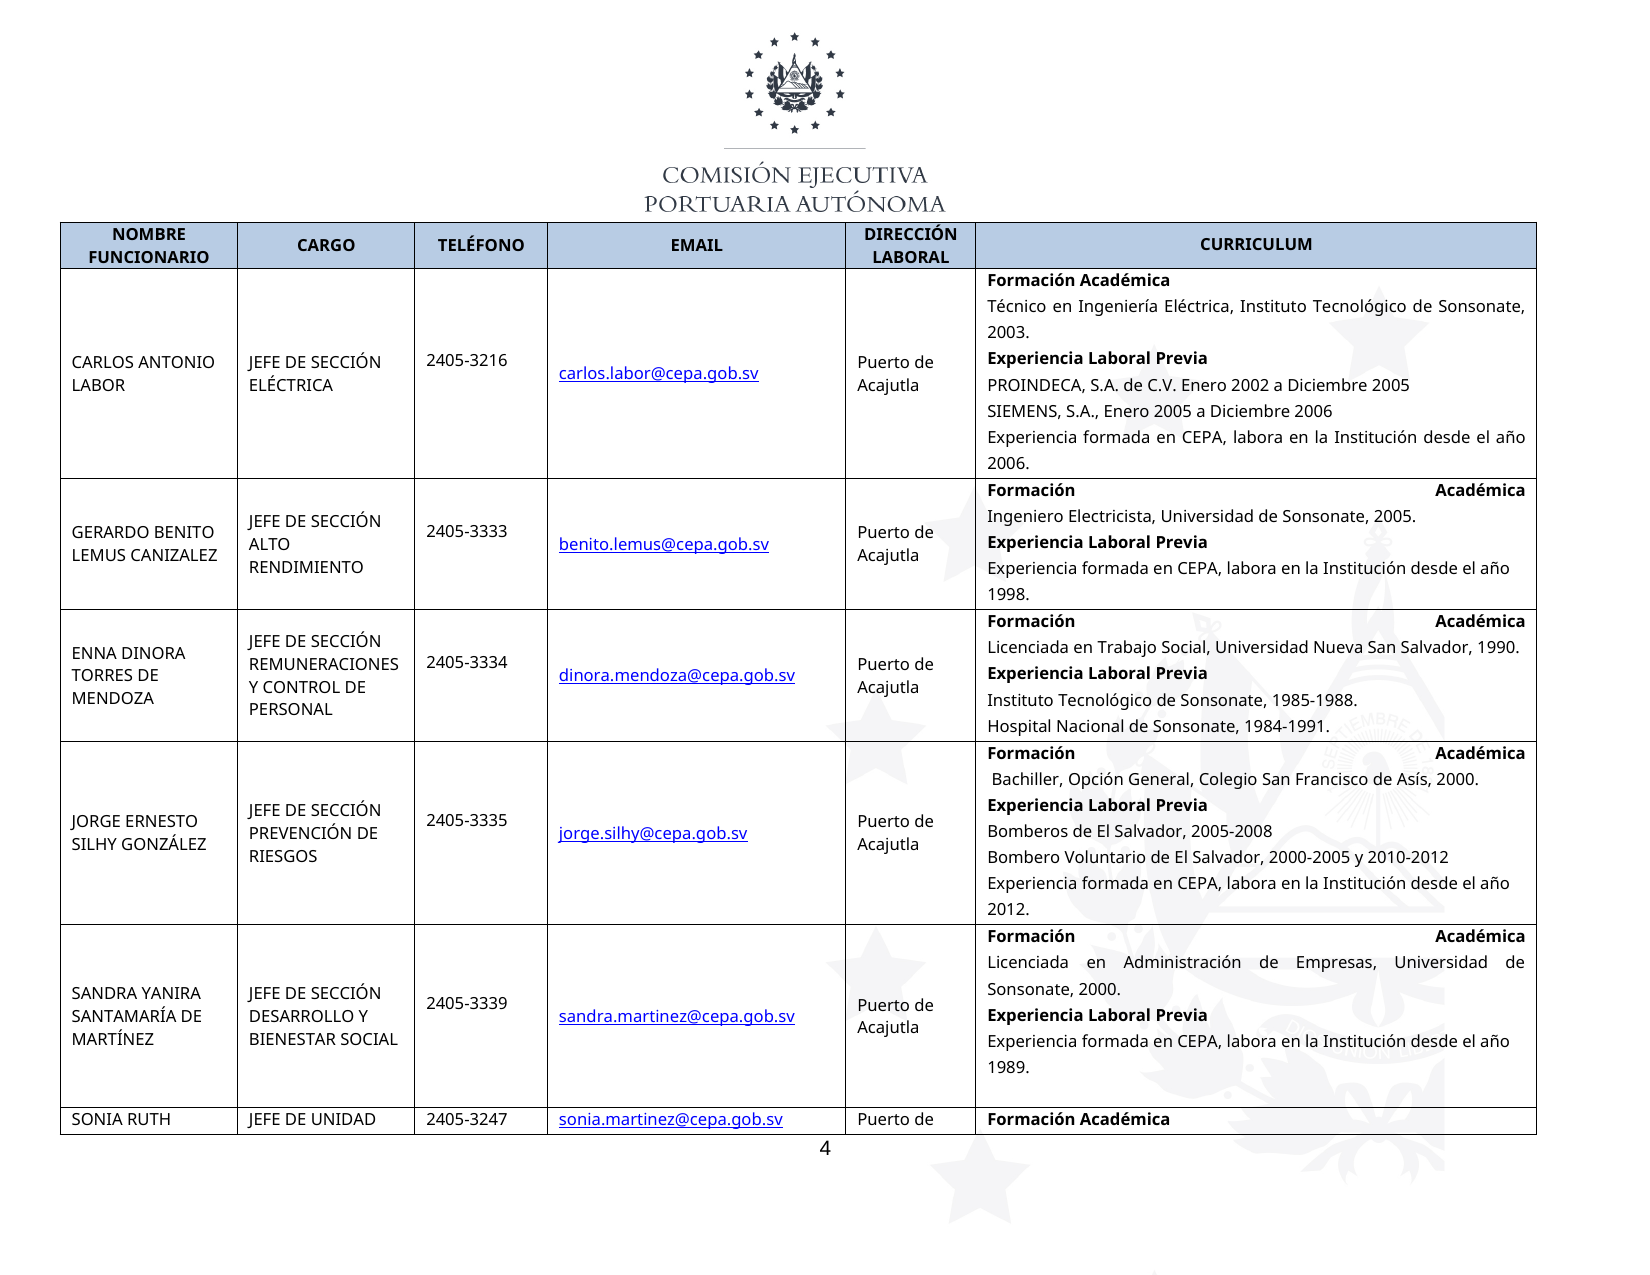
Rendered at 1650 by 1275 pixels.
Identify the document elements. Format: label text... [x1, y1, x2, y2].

table_cell dinora.mendoza@cepa.gob.sv [548, 610, 845, 741]
table_cell Formación Académica Ingeniero Electricista, Universidad de Sonsonate, 2005. Experiencia Laboral Previa Experiencia formada en CEPA, labora en la Institución desde el año 1998. [976, 479, 1536, 609]
table_cell Formación Académica Técnico en Ingeniería Eléctrica, Instituto Tecnológico de Sonsonate, 2003. Experiencia Laboral Previa PROINDECA, S.A. de C.V. Enero 2002 a Diciembre 2005 SIEMENS, S.A., Enero 2005 a Diciembre 2006 Experiencia formada en CEPA, labora en la Institución desde el año 2006. [976, 269, 1536, 478]
table_cell SONIA RUTH MARTÍNEZ SANTAMARÍA [61, 1108, 237, 1134]
table_cell 2405-3339 [415, 925, 547, 1107]
table_cell ENNA DINORA TORRES DE MENDOZA [61, 610, 237, 741]
table_cell JEFE DE SECCIÓN PREVENCIÓN DE RIESGOS [238, 742, 414, 924]
table_cell JEFE DE SECCIÓN REMUNERACIONES Y CONTROL DE PERSONAL [238, 610, 414, 741]
table_cell Puerto de Acajutla [846, 1108, 975, 1134]
table_cell sonia.martinez@cepa.gob.sv [548, 1108, 845, 1134]
table_cell 2405-3333 [415, 479, 547, 609]
table_cell JORGE ERNESTO SILHY GONZÁLEZ [61, 742, 237, 924]
table_header CURRICULUM [976, 223, 1536, 268]
table_header NOMBRE FUNCIONARIO [61, 223, 237, 268]
table_cell 2405-3216 [415, 269, 547, 478]
table_cell 2405-3335 [415, 742, 547, 924]
table_cell SANDRA YANIRA SANTAMARÍA DE MARTÍNEZ [61, 925, 237, 1107]
table_cell benito.lemus@cepa.gob.sv [548, 479, 845, 609]
table_cell CARLOS ANTONIO LABOR [61, 269, 237, 478]
table_cell Puerto de Acajutla [846, 479, 975, 609]
table_header EMAIL [548, 223, 845, 268]
table_cell JEFE DE SECCIÓN ALTO RENDIMIENTO [238, 479, 414, 609]
table_cell JEFE DE SECCIÓN DESARROLLO Y BIENESTAR SOCIAL [238, 925, 414, 1107]
picture [143, 1135, 1445, 1275]
table_cell Formación Académica Licenciada en Administración de Empresas, Universidad de Sonsonate, 2000. Experiencia Laboral Previa Experiencia formada en CEPA, labora en la Institución desde el año 1989. [976, 925, 1536, 1107]
table_cell carlos.labor@cepa.gob.sv [548, 269, 845, 478]
table_cell Formación Académica Licenciada en Trabajo Social, Universidad Nueva San Salvador, 1990. Experiencia Laboral Previa Instituto Tecnológico de Sonsonate, 1985-1988. Hospital Nacional de Sonsonate, 1984-1991. [976, 610, 1536, 741]
table_cell 2405-3247 [415, 1108, 547, 1134]
table_cell 2405-3334 [415, 610, 547, 741]
table_cell Formación Académica Bachiller, Opción General, Colegio San Francisco de Asís, 2000. Experiencia Laboral Previa Bomberos de El Salvador, 2005-2008 Bombero Voluntario de El Salvador, 2000-2005 y 2010-2012 Experiencia formada en CEPA, labora en la Institución desde el año 2012. [976, 742, 1536, 924]
table_cell Puerto de Acajutla [846, 742, 975, 924]
table_cell Puerto de Acajutla [846, 610, 975, 741]
table_cell sandra.martinez@cepa.gob.sv [548, 925, 845, 1107]
table_header DIRECCIÓN LABORAL [846, 223, 975, 268]
table_cell GERARDO BENITO LEMUS CANIZALEZ [61, 479, 237, 609]
table_header CARGO [238, 223, 414, 268]
table_cell JEFE DE SECCIÓN ELÉCTRICA [238, 269, 414, 478]
table_cell Puerto de Acajutla [846, 925, 975, 1107]
table_cell Puerto de Acajutla [846, 269, 975, 478]
table_cell JEFE DE UNIDAD ALMACÉN DE MATERIALES [238, 1108, 414, 1134]
picture [143, 0, 1445, 222]
table_header TELÉFONO [415, 223, 547, 268]
table_cell jorge.silhy@cepa.gob.sv [548, 742, 845, 924]
